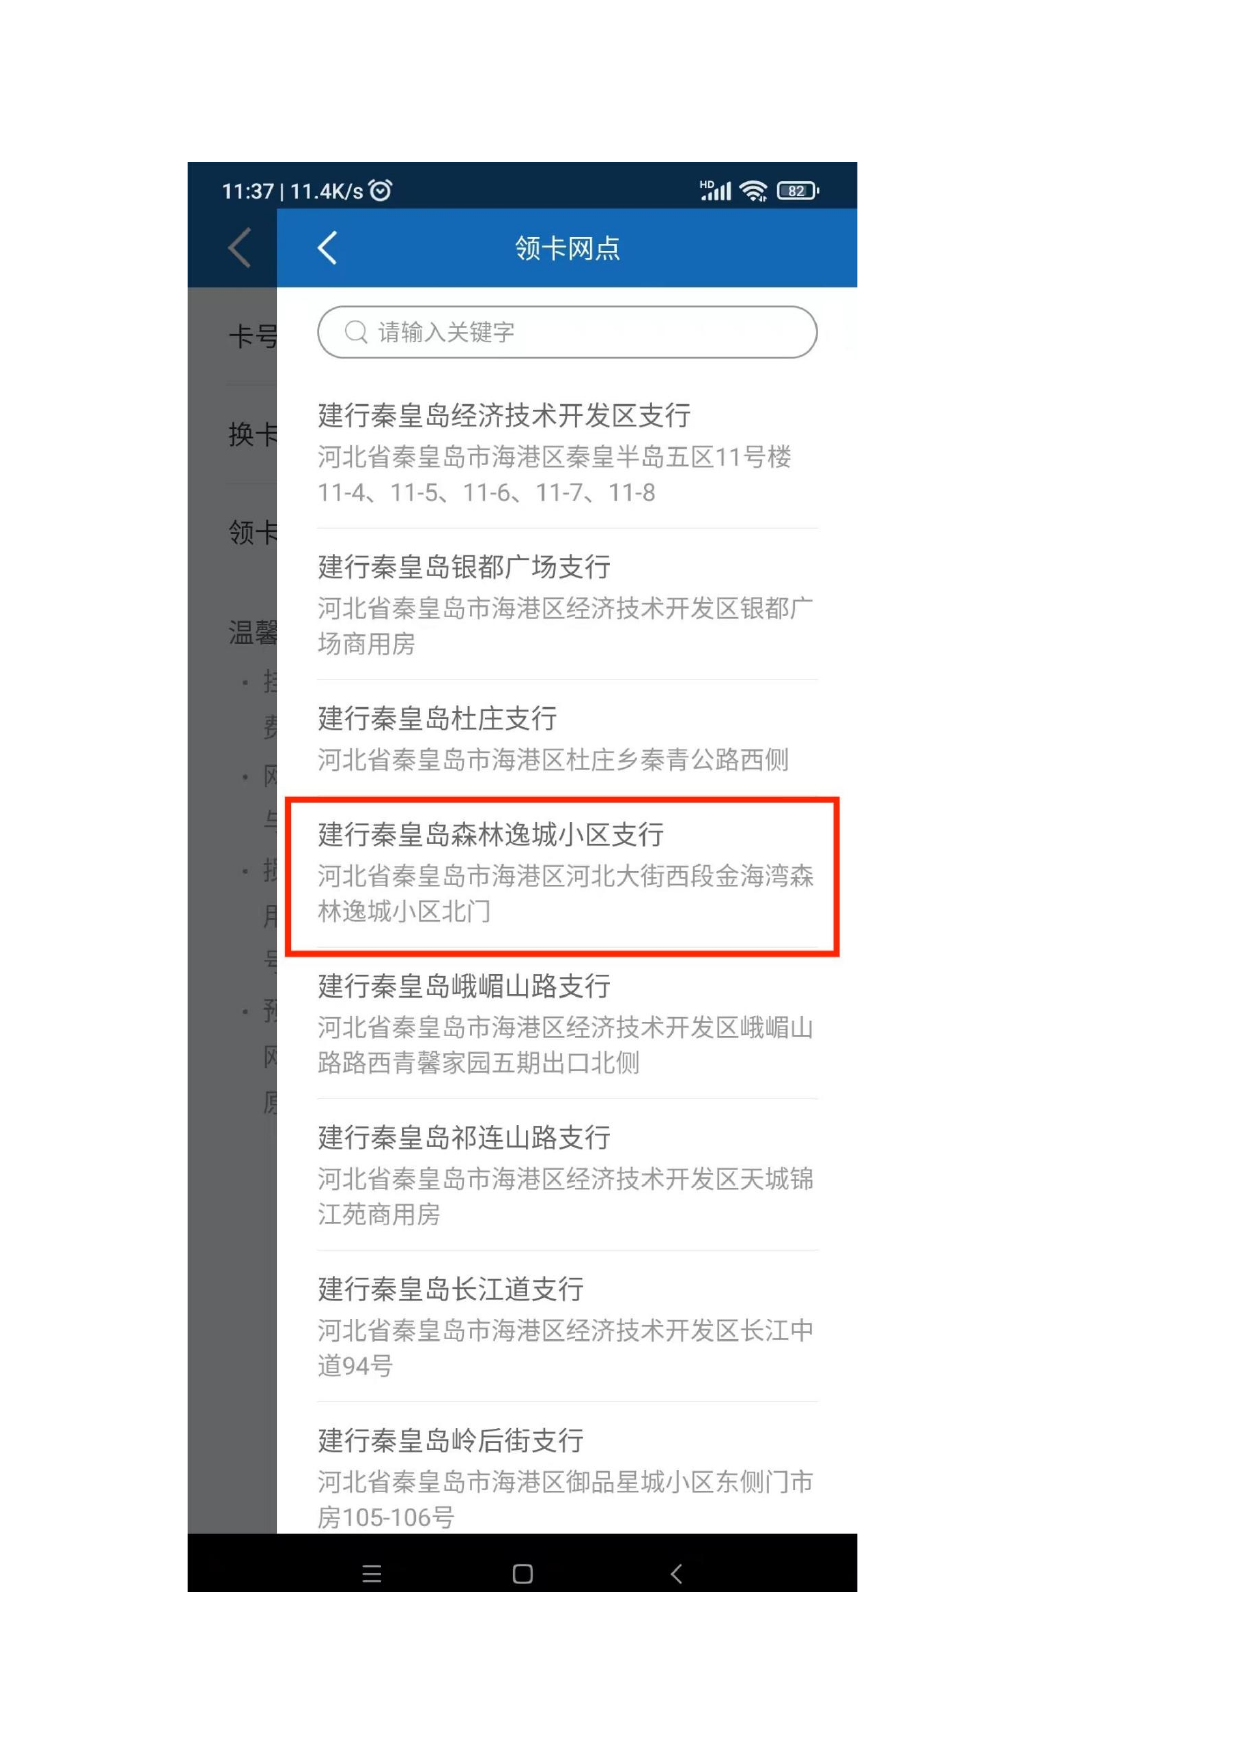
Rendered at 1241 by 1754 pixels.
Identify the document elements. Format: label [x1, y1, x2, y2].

picture [187, 162, 858, 1592]
